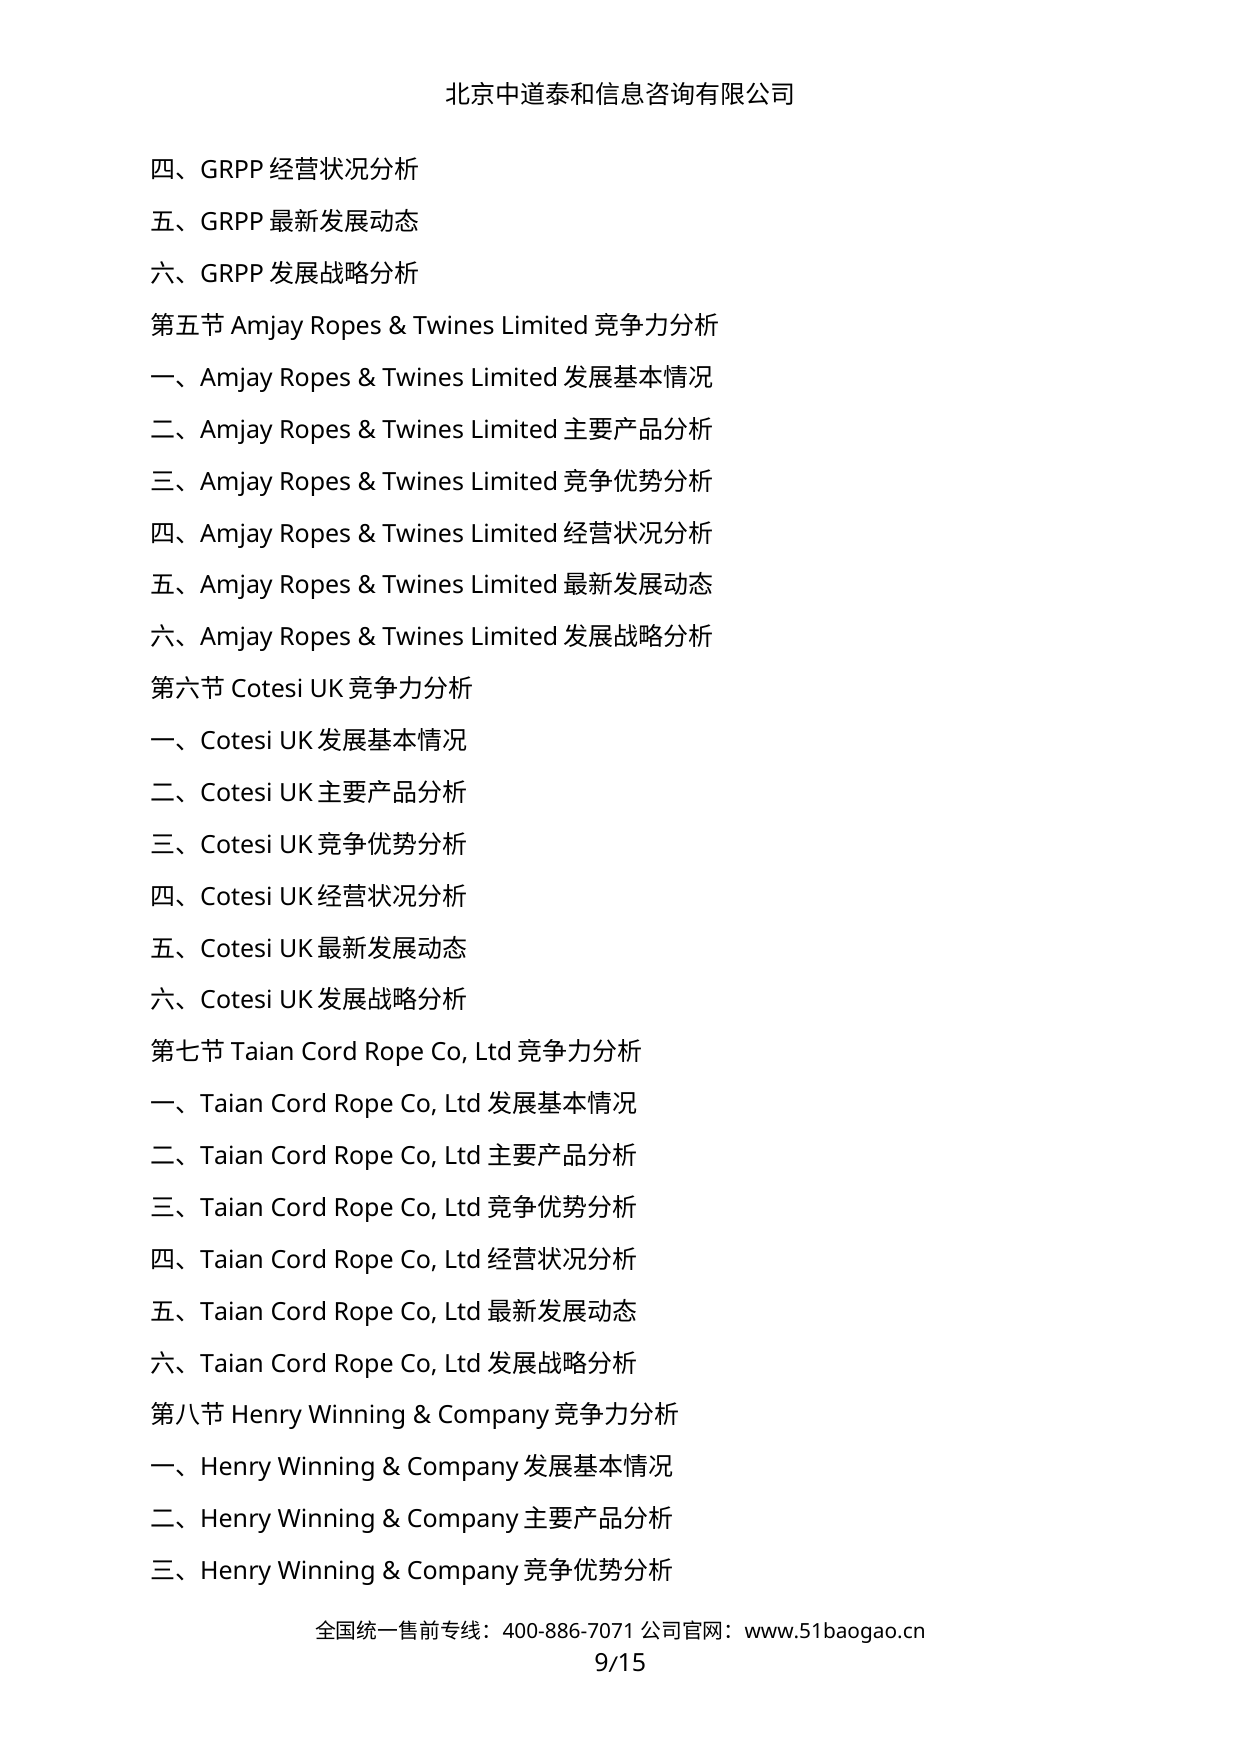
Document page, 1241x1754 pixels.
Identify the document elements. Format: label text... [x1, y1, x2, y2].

text 二、Amjay Ropes & Twines Limited主要产品分析 [150, 409, 1090, 446]
text 四、Amjay Ropes & Twines Limited经营状况分析 [150, 513, 1090, 549]
text 五、Taian Cord Rope Co, Ltd最新发展动态 [150, 1291, 1090, 1327]
text 第八节 Henry Winning & Company竞争力分析 [150, 1395, 1090, 1431]
text 四、GRPP经营状况分析 [150, 150, 1090, 186]
text 第五节 Amjay Ropes & Twines Limited竞争力分析 [150, 306, 1090, 342]
text 五、GRPP最新发展动态 [150, 202, 1090, 238]
text 二、Taian Cord Rope Co, Ltd主要产品分析 [150, 1136, 1090, 1172]
text 四、Cotesi UK经营状况分析 [150, 876, 1090, 912]
text 六、Cotesi UK发展战略分析 [150, 980, 1090, 1016]
text 二、Henry Winning & Company主要产品分析 [150, 1499, 1090, 1535]
text 三、Cotesi UK竞争优势分析 [150, 824, 1090, 861]
text 三、Amjay Ropes & Twines Limited竞争优势分析 [150, 461, 1090, 497]
text 第七节 Taian Cord Rope Co, Ltd竞争力分析 [150, 1032, 1090, 1068]
text 五、Cotesi UK最新发展动态 [150, 928, 1090, 964]
text 一、Cotesi UK发展基本情况 [150, 721, 1090, 757]
text 第六节 Cotesi UK竞争力分析 [150, 669, 1090, 705]
text 一、Taian Cord Rope Co, Ltd发展基本情况 [150, 1084, 1090, 1120]
text 六、Amjay Ropes & Twines Limited发展战略分析 [150, 617, 1090, 653]
text 三、Taian Cord Rope Co, Ltd竞争优势分析 [150, 1187, 1090, 1224]
text 四、Taian Cord Rope Co, Ltd经营状况分析 [150, 1239, 1090, 1276]
text 一、Henry Winning & Company发展基本情况 [150, 1447, 1090, 1483]
text 一、Amjay Ropes & Twines Limited发展基本情况 [150, 357, 1090, 394]
text 六、Taian Cord Rope Co, Ltd发展战略分析 [150, 1343, 1090, 1379]
text 二、Cotesi UK主要产品分析 [150, 772, 1090, 809]
text 六、GRPP发展战略分析 [150, 254, 1090, 290]
text 五、Amjay Ropes & Twines Limited最新发展动态 [150, 565, 1090, 601]
text 三、Henry Winning & Company竞争优势分析 [150, 1551, 1090, 1587]
